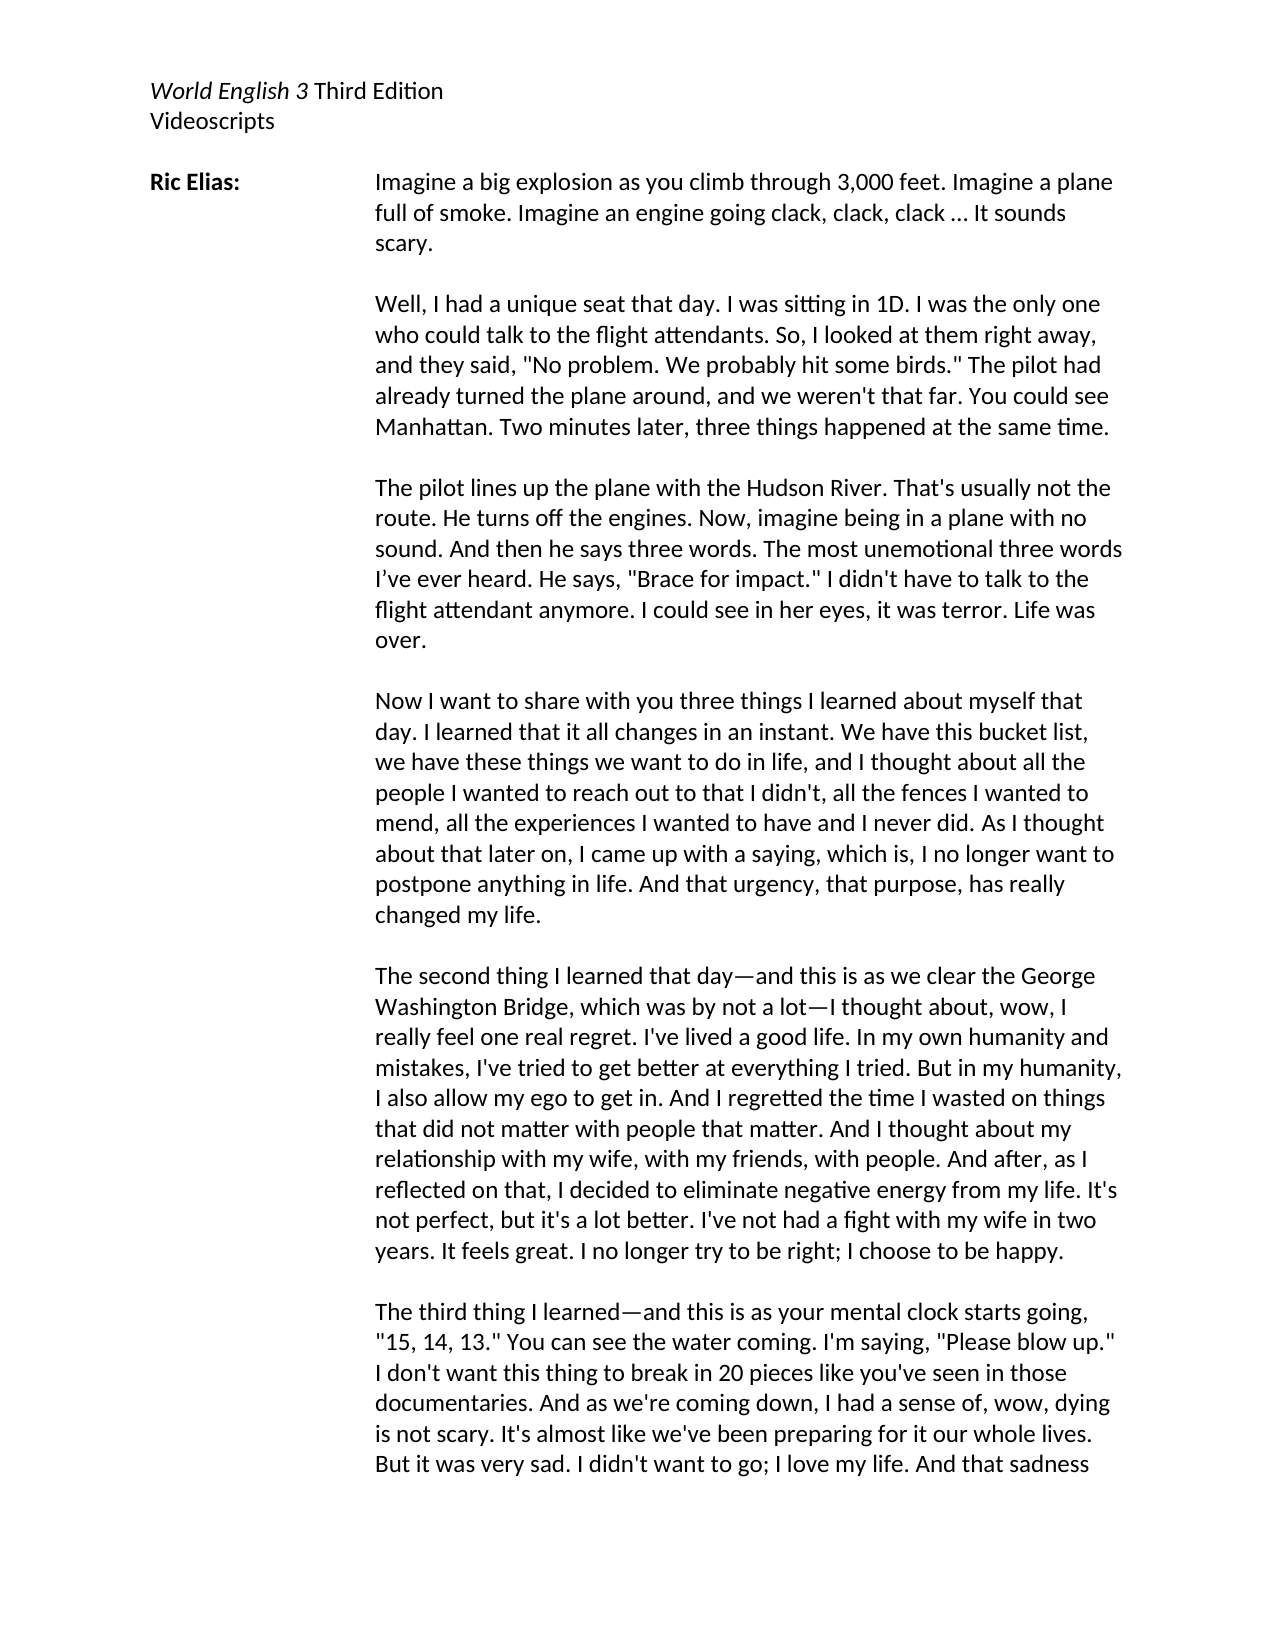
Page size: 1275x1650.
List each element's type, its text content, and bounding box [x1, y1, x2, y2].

text The pilot lines up the plane with the Hudson River. That's usually not the route. He turns off the engines. Now, imagine being in a plane with no sound. And then he says three words. The most unemotional three words I’ve ever heard. He says, "Brace for impact." I didn't have to talk to the flight attendant anymore. I could see in her eyes, it was terror. Life was over. [375, 472, 1125, 655]
text Ric Elias: Imagine a big explosion as you climb through 3,000 feet. Imagine a plane full of smoke. Imagine an engine going clack, clack, clack … It sounds scary. [150, 167, 1125, 258]
text The second thing I learned that day—and this is as we clear the George Washington Bridge, which was by not a lot—I thought about, wow, I really feel one real regret. I've lived a good life. In my own humanity and mistakes, I've tried to get better at everything I tried. But in my humanity, I also allow my ego to get in. And I regretted the time I wasted on things that did not matter with people that matter. And I thought about my relationship with my wife, with my friends, with people. And after, as I reflected on that, I decided to eliminate negative energy from my life. It's not perfect, but it's a lot better. I've not had a fight with my wife in two years. It feels great. I no longer try to be right; I choose to be happy. [375, 960, 1125, 1265]
text Well, I had a unique seat that day. I was sitting in 1D. I was the only one who could talk to the flight attendants. So, I looked at them right away, and they said, "No problem. We probably hit some birds." The pilot had already turned the plane around, and we weren't that far. You could see Manhattan. Two minutes later, three things happened at the same time. [375, 289, 1125, 441]
text Now I want to share with you three things I learned about myself that day. I learned that it all changes in an instant. We have this bucket list, we have these things we want to do in life, and I thought about all the people I wanted to reach out to that I didn't, all the fences I wanted to mend, all the experiences I wanted to have and I never did. As I thought about that later on, I came up with a saying, which is, I no longer want to postpone anything in life. And that urgency, that purpose, has really changed my life. [375, 685, 1125, 929]
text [375, 1296, 1125, 1479]
